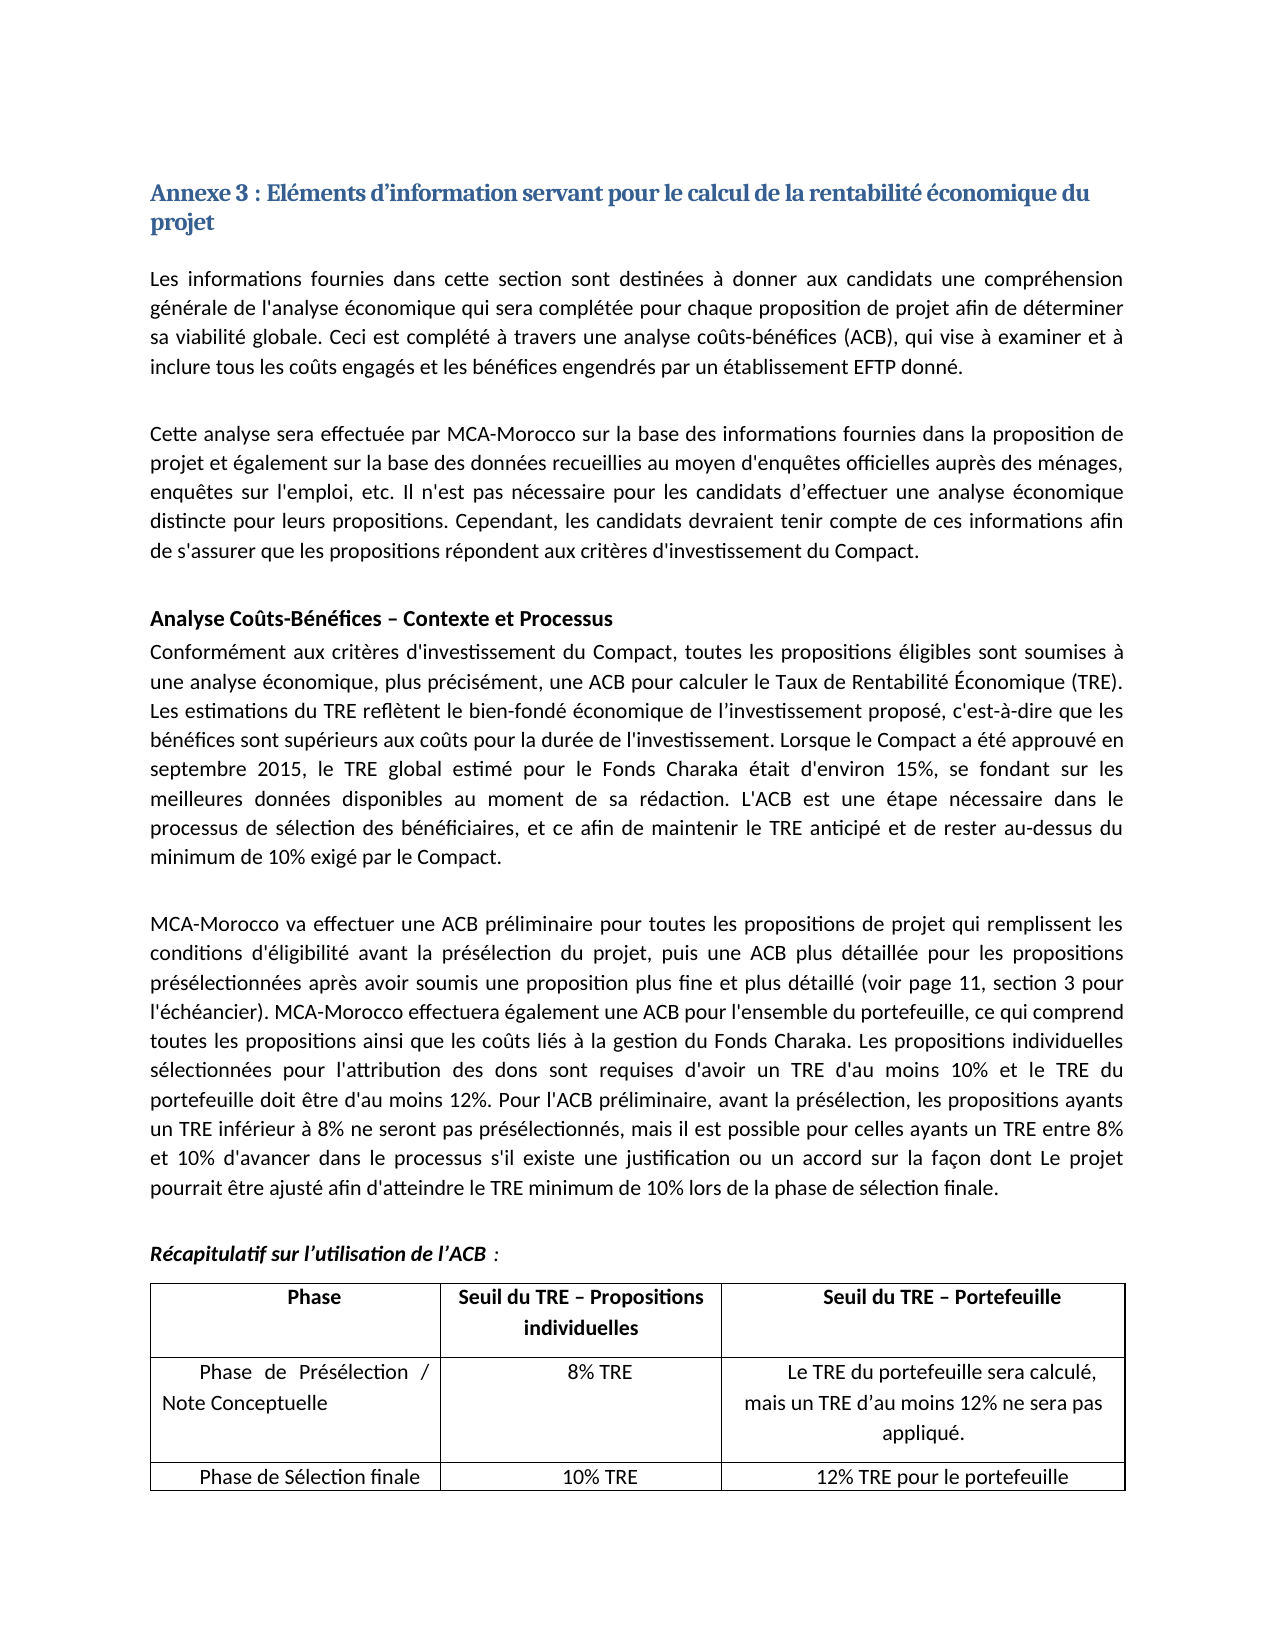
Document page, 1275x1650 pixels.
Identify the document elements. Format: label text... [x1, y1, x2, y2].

table_cell Phase de Présélection / Note Conceptuelle [151, 1358, 440, 1462]
text MCA-Morocco va effectuer une ACB préliminaire pour toutes les propositions de projet qui remplissent les conditions d'éligibilité avant la présélection du projet, puis une ACB plus détaillée pour les propositions présélectionnées après avoir soumis une proposition plus fine et plus détaillé (voir page 11, section 3 pour l'échéancier). MCA-Morocco effectuera également une ACB pour l'ensemble du portefeuille, ce qui comprend toutes les propositions ainsi que les coûts liés à la gestion du Fonds Charaka. Les propositions individuelles sélectionnées pour l'attribution des dons sont requises d'avoir un TRE d'au moins 10% et le TRE du portefeuille doit être d'au moins 12%. Pour l'ACB préliminaire, avant la présélection, les propositions ayants un TRE inférieur à 8% ne seront pas présélectionnés, mais il est possible pour celles ayants un TRE entre 8% et 10% d'avancer dans le processus s'il existe une justification ou un accord sur la façon dont Le projet pourrait être ajusté afin d'atteindre le TRE minimum de 10% lors de la phase de sélection finale. [150, 910, 1125, 1200]
table_cell 8% TRE [441, 1358, 721, 1462]
table_header Seuil du TRE – Portefeuille [722, 1284, 1124, 1357]
text Les informations fournies dans cette section sont destinées à donner aux candidats une compréhension générale de l'analyse économique qui sera complétée pour chaque proposition de projet afin de déterminer sa viabilité globale. Ceci est complété à travers une analyse coûts-bénéfices (ACB), qui vise à examiner et à inclure tous les coûts engagés et les bénéfices engendrés par un établissement EFTP donné. [150, 265, 1125, 379]
table_header Phase [151, 1284, 440, 1357]
table_cell 10% TRE [441, 1463, 721, 1490]
table_header Seuil du TRE – Propositions individuelles [441, 1284, 721, 1357]
text Cette analyse sera effectuée par MCA-Morocco sur la base des informations fournies dans la proposition de projet et également sur la base des données recueillies au moyen d'enquêtes officielles auprès des ménages, enquêtes sur l'emploi, etc. Il n'est pas nécessaire pour les candidats d’effectuer une analyse économique distincte pour leurs propositions. Cependant, les candidats devraient tenir compte de ces informations afin de s'assurer que les propositions répondent aux critères d'investissement du Compact. [150, 420, 1125, 563]
text Conformément aux critères d'investissement du Compact, toutes les propositions éligibles sont soumises à une analyse économique, plus précisément, une ACB pour calculer le Taux de Rentabilité Économique (TRE). Les estimations du TRE reflètent le bien-fondé économique de l’investissement proposé, c'est-à-dire que les bénéfices sont supérieurs aux coûts pour la durée de l'investissement. Lorsque le Compact a été approuvé en septembre 2015, le TRE global estimé pour le Fonds Charaka était d'environ 15%, se fondant sur les meilleures données disponibles au moment de sa rédaction. L'ACB est une étape nécessaire dans le processus de sélection des bénéficiaires, et ce afin de maintenir le TRE anticipé et de rester au-dessus du minimum de 10% exigé par le Compact. [150, 638, 1125, 870]
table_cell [151, 1463, 440, 1490]
text Analyse Coûts-Bénéfices – Contexte et Processus [150, 604, 1125, 632]
text Récapitulatif sur l’utilisation de l’ACB : [150, 1241, 1125, 1267]
title Annexe 3 : Eléments d’information servant pour le calcul de la rentabilité économique du projet [150, 179, 1125, 236]
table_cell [722, 1463, 1124, 1490]
table_cell Le TRE du portefeuille sera calculé, mais un TRE d’au moins 12% ne sera pas appliqué. [722, 1358, 1124, 1462]
